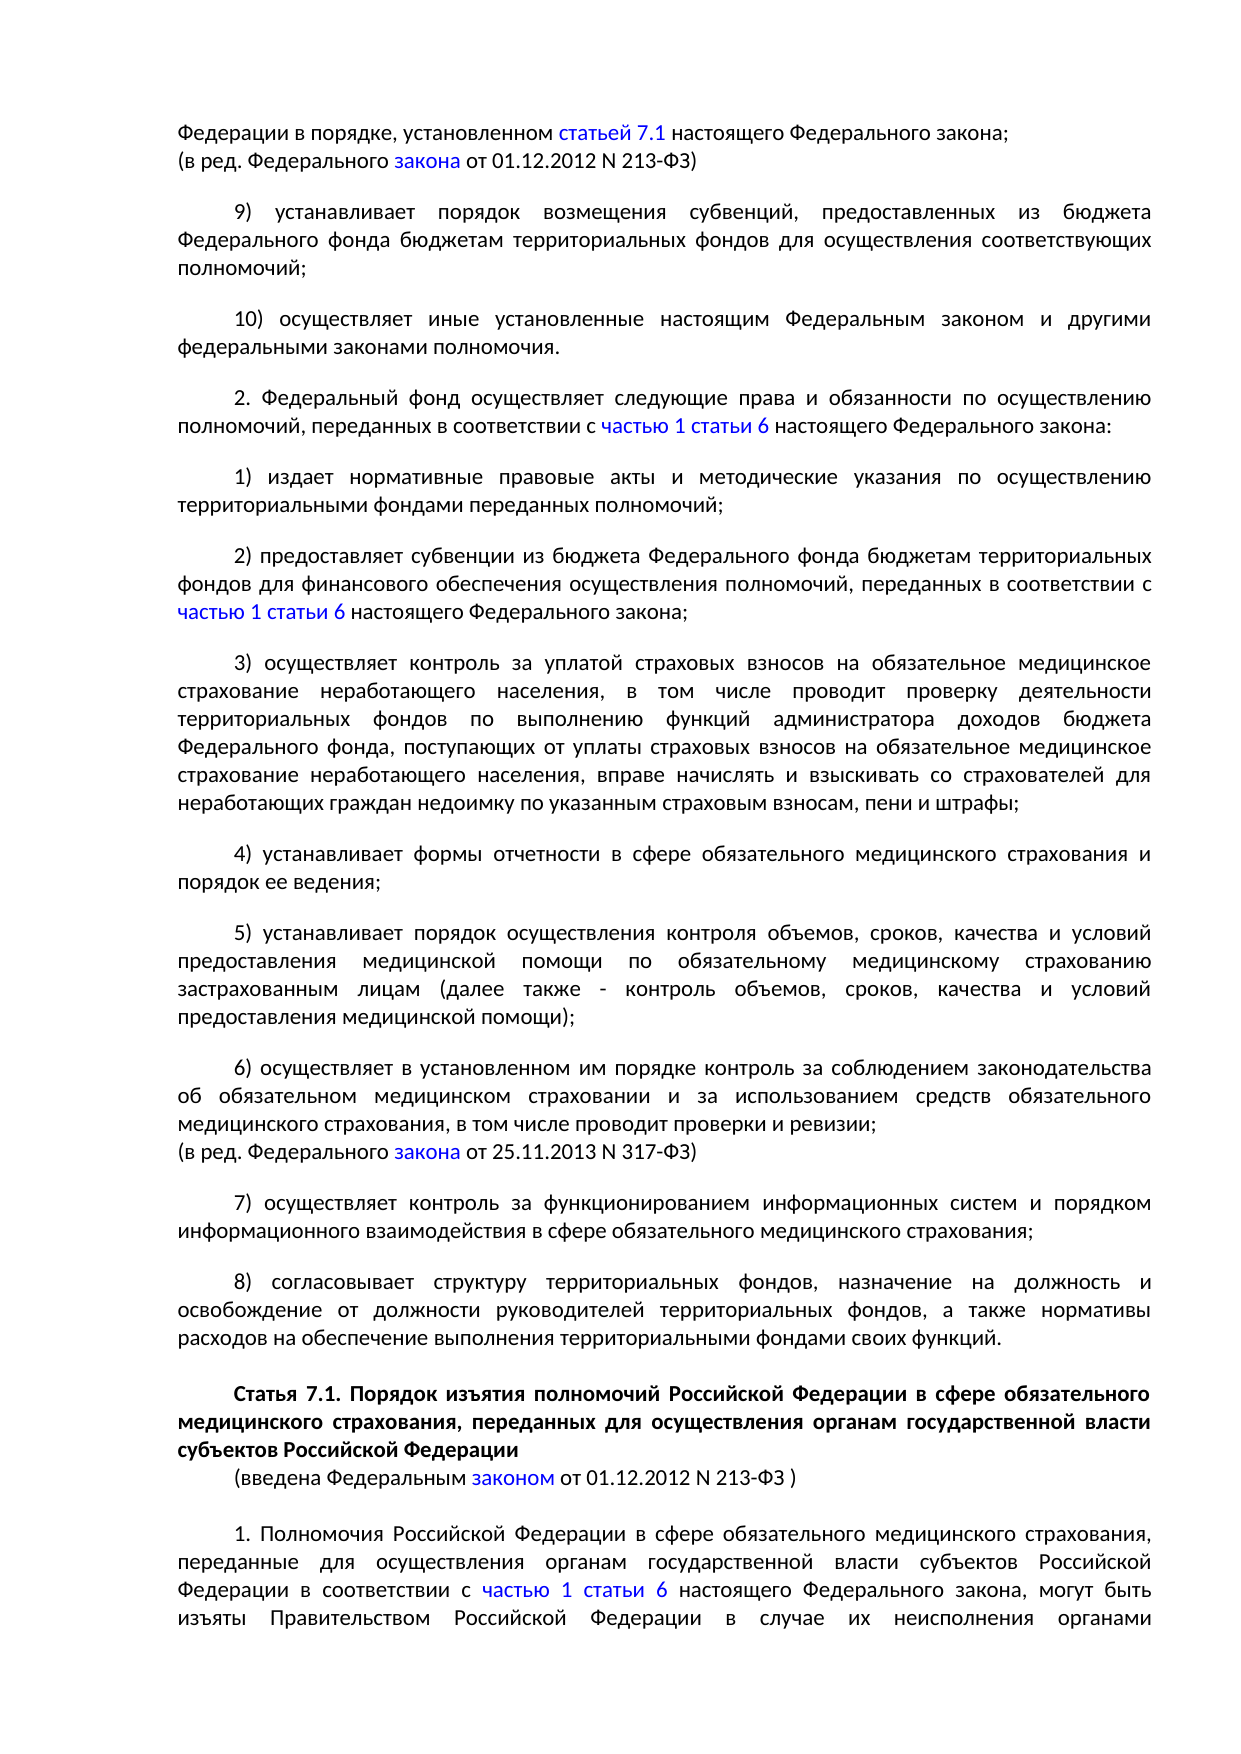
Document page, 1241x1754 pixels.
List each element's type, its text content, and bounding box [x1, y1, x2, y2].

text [177, 118, 1152, 146]
text 3) осуществляет контроль за уплатой страховых взносов на обязательное медицинское страхование неработающего населения, в том числе проводит проверку деятельности территориальных фондов по выполнению функций администратора доходов бюджета Федерального фонда, поступающих от уплаты страховых взносов на обязательное медицинское страхование неработающего населения, вправе начислять и взыскивать со страхователей для неработающих граждан недоимку по указанным страховым взносам, пени и штрафы; [177, 648, 1152, 816]
text 7) осуществляет контроль за функционированием информационных систем и порядком информационного взаимодействия в сфере обязательного медицинского страхования; [177, 1188, 1152, 1244]
title Статья 7.1. Порядок изъятия полномочий Российской Федерации в сфере обязательного медицинского страхования, переданных для осуществления органам государственной власти субъектов Российской Федерации [177, 1379, 1152, 1463]
text 6) осуществляет в установленном им порядке контроль за соблюдением законодательства об обязательном медицинском страховании и за использованием средств обязательного медицинского страхования, в том числе проводит проверки и ревизии; [177, 1053, 1152, 1137]
text 2. Федеральный фонд осуществляет следующие права и обязанности по осуществлению полномочий, переданных в соответствии с частью 1 статьи 6 настоящего Федерального закона: [177, 383, 1152, 439]
text 4) устанавливает формы отчетности в сфере обязательного медицинского страхования и порядок ее ведения; [177, 839, 1152, 895]
text 9) устанавливает порядок возмещения субвенций, предоставленных из бюджета Федерального фонда бюджетам территориальных фондов для осуществления соответствующих полномочий; [177, 197, 1152, 281]
text 1) издает нормативные правовые акты и методические указания по осуществлению территориальными фондами переданных полномочий; [177, 462, 1152, 518]
text (в ред. Федерального закона от 01.12.2012 N 213-ФЗ) [177, 146, 1152, 174]
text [177, 1519, 1152, 1631]
text 2) предоставляет субвенции из бюджета Федерального фонда бюджетам территориальных фондов для финансового обеспечения осуществления полномочий, переданных в соответствии с частью 1 статьи 6 настоящего Федерального закона; [177, 541, 1152, 625]
text 10) осуществляет иные установленные настоящим Федеральным законом и другими федеральными законами полномочия. [177, 304, 1152, 360]
text (введена Федеральным законом от 01.12.2012 N 213-ФЗ ) [177, 1463, 1152, 1491]
text 5) устанавливает порядок осуществления контроля объемов, сроков, качества и условий предоставления медицинской помощи по обязательному медицинскому страхованию застрахованным лицам (далее также - контроль объемов, сроков, качества и условий предоставления медицинской помощи); [177, 918, 1152, 1030]
text (в ред. Федерального закона от 25.11.2013 N 317-ФЗ) [177, 1137, 1152, 1165]
text 8) согласовывает структуру территориальных фондов, назначение на должность и освобождение от должности руководителей территориальных фондов, а также нормативы расходов на обеспечение выполнения территориальными фондами своих функций. [177, 1267, 1152, 1351]
